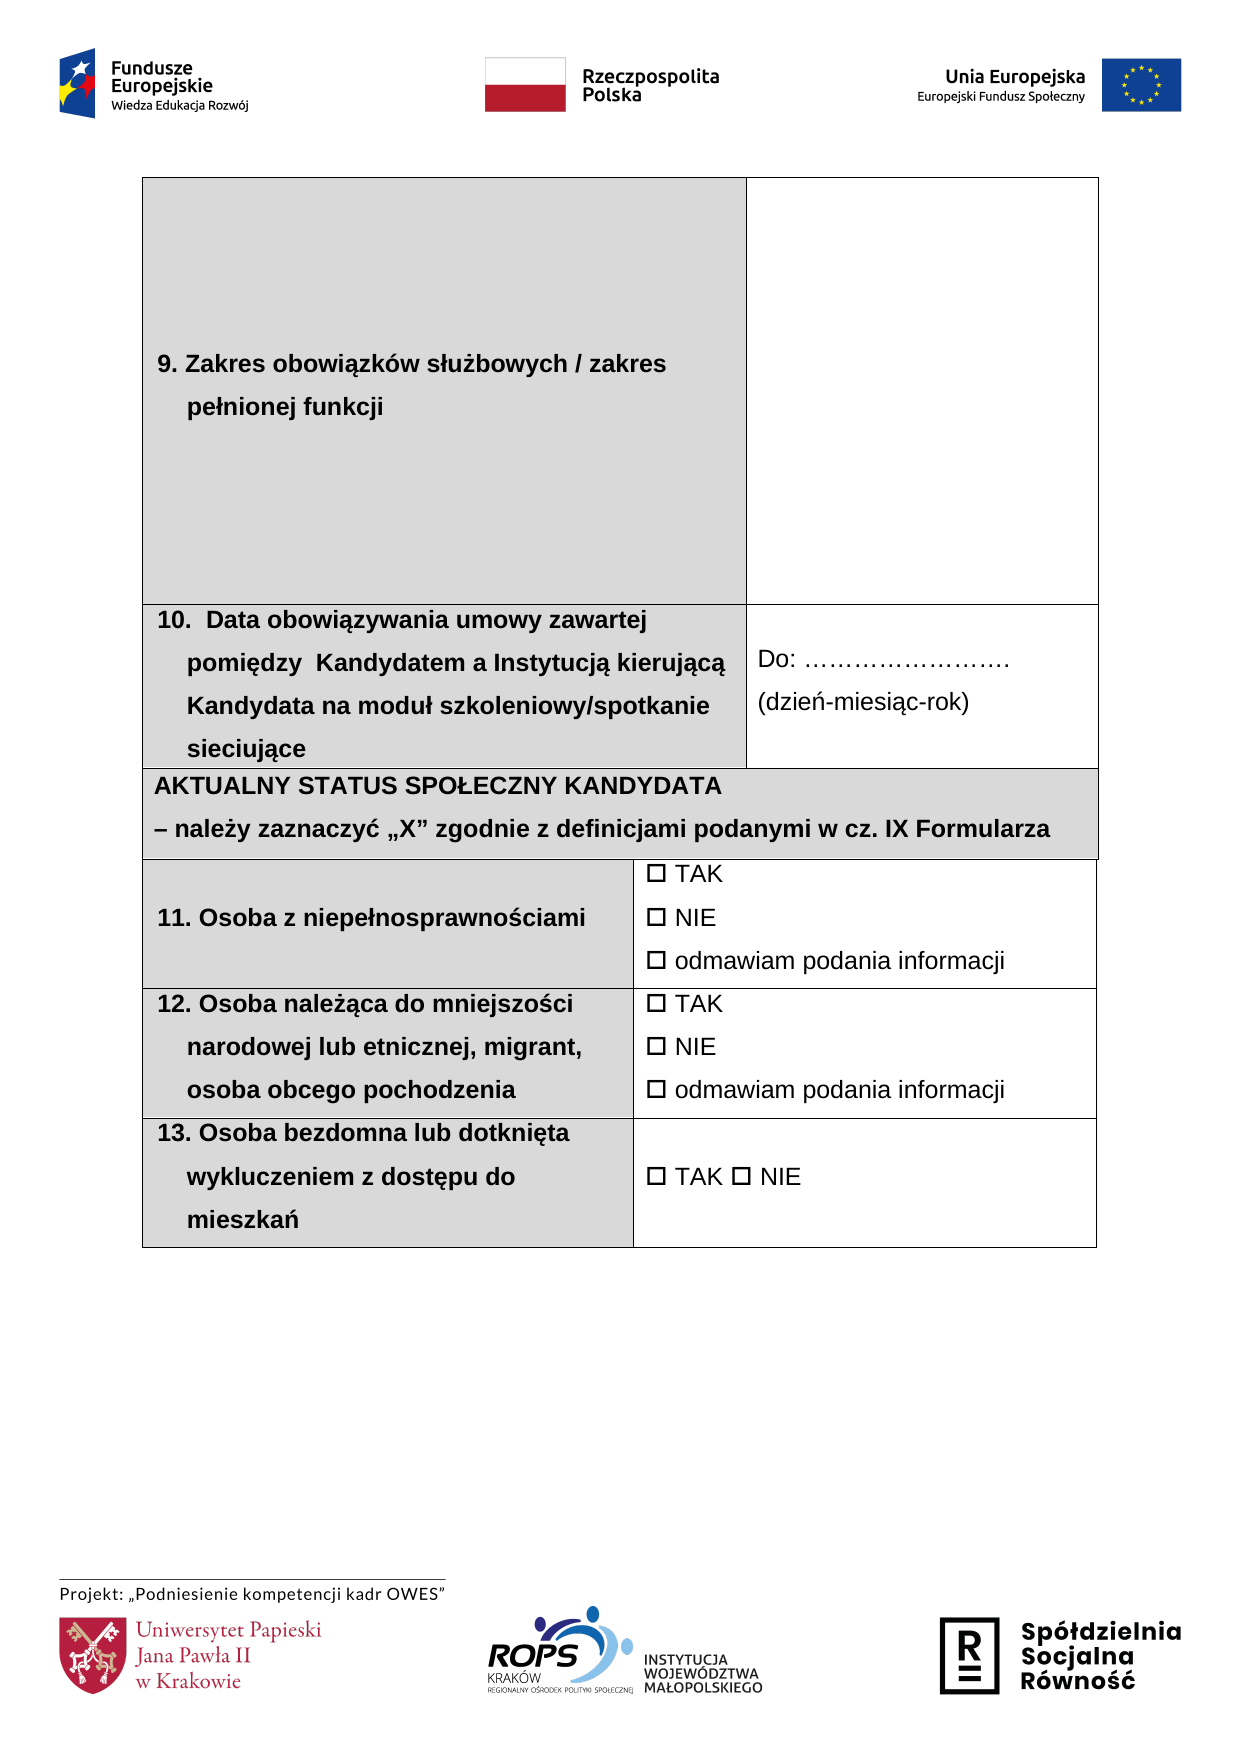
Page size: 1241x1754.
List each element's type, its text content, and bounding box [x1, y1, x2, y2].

table_cell Do: ……………………. (dzień-miesiąc-rok) [747, 605, 1098, 767]
table_cell TAK NIE odmawiam podania informacji [634, 989, 1096, 1117]
table_cell Osoba należąca do mniejszości narodowej lub etnicznej, migrant, osoba obcego pochodzenia [143, 989, 633, 1117]
table_cell TAK NIE odmawiam podania informacji [634, 860, 1096, 988]
table_cell Zakres obowiązków służbowych / zakres pełnionej funkcji [143, 178, 746, 604]
table_cell Data obowiązywania umowy zawartej pomiędzy Kandydatem a Instytucją kierującą Kandydata na moduł szkoleniowy/spotkanie sieciujące [143, 605, 746, 767]
table_cell Osoba z niepełnosprawnościami [143, 860, 633, 988]
table_cell Osoba bezdomna lub dotknięta wykluczeniem z dostępu do mieszkań [143, 1119, 633, 1247]
table_cell TAK NIE [634, 1119, 1096, 1247]
picture [0, 0, 1241, 1754]
table_cell [747, 178, 1098, 604]
table_cell AKTUALNY STATUS SPOŁECZNY KANDYDATA – należy zaznaczyć „X” zgodnie z definicjami podanymi w cz. IX Formularza [143, 769, 1098, 858]
